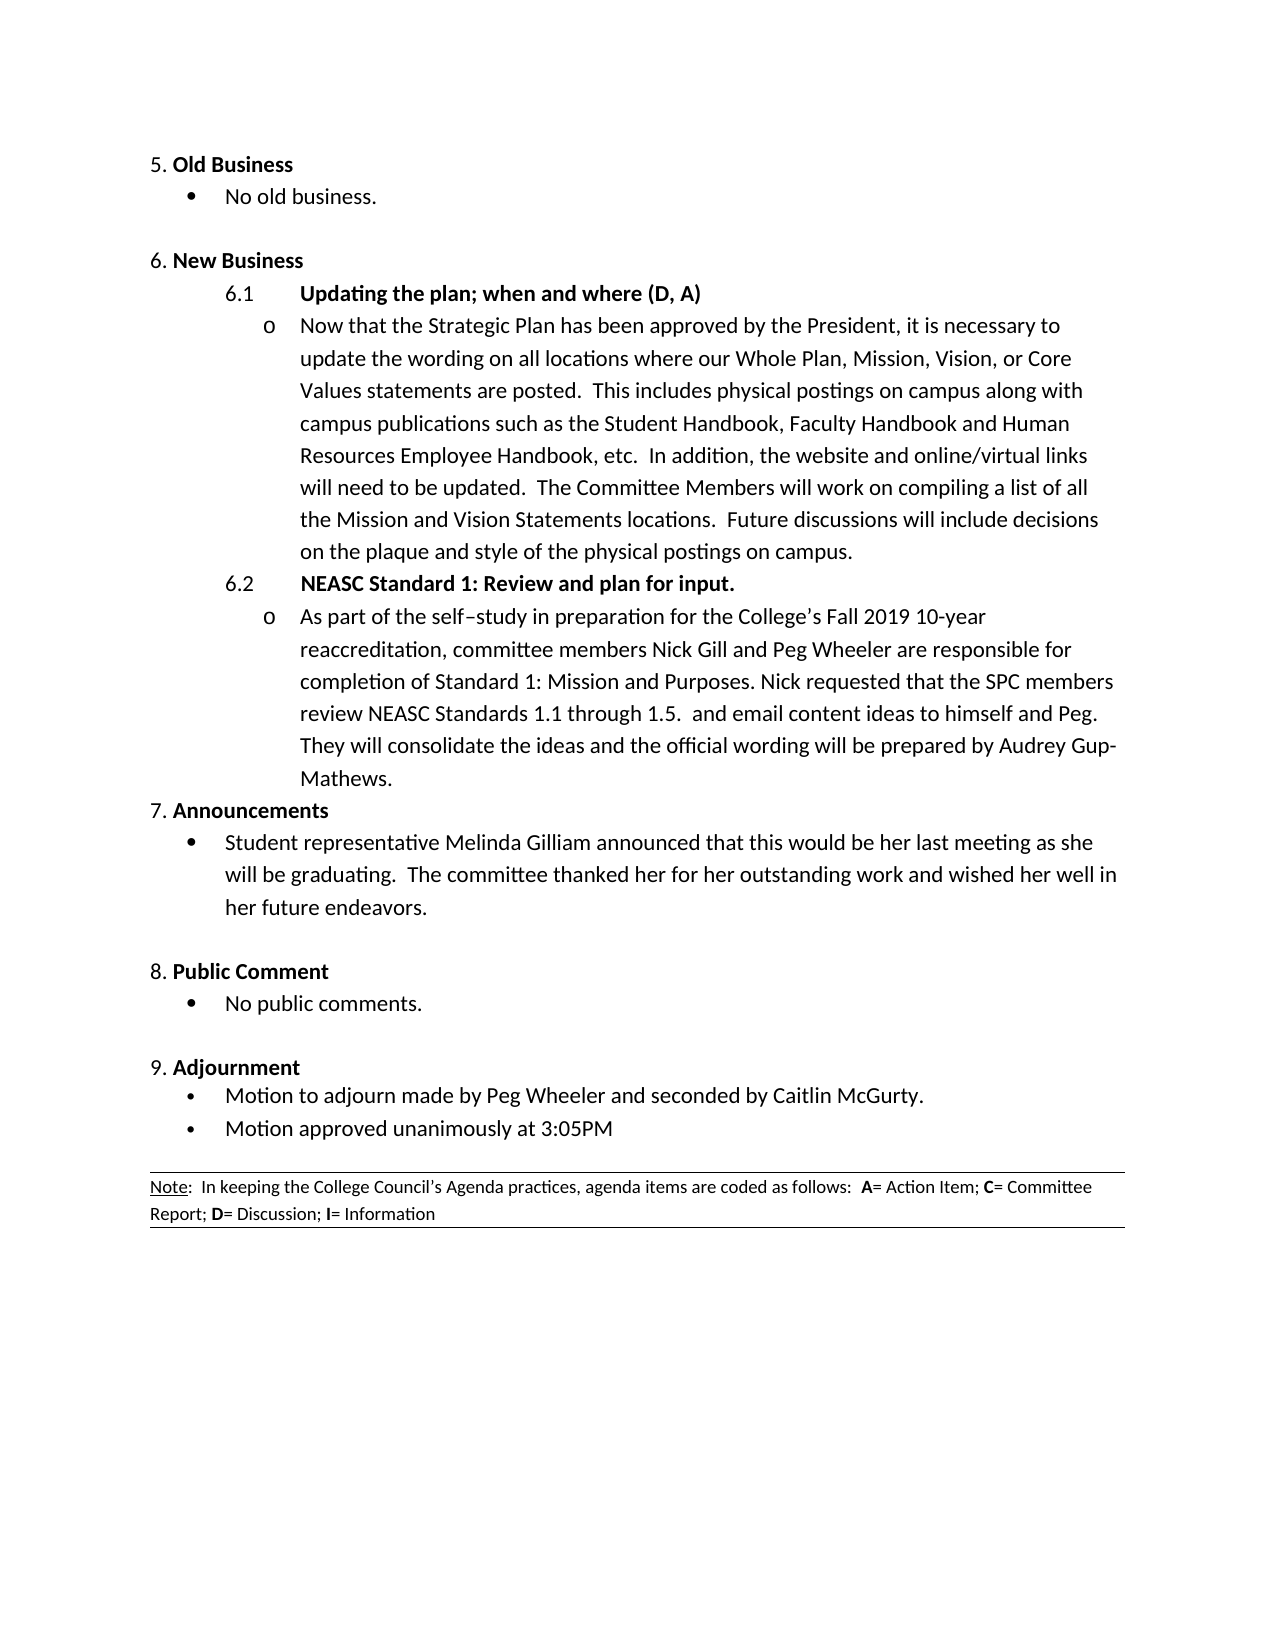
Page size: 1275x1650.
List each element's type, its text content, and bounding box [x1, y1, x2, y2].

list No public comments. [187, 989, 1125, 1017]
text 6.1 Updating the plan; when and where (D, A) [150, 279, 1125, 307]
list Motion to adjourn made by Peg Wheeler and seconded by Caitlin McGurty. [187, 1082, 1125, 1109]
text 6. New Business [150, 247, 1125, 274]
list Motion approved unanimously at 3:05PM [187, 1114, 1125, 1142]
list Now that the Strategic Plan has been approved by the President, it is necessary to update the wording on all locations where our Whole Plan, Mission, Vision, or Core Values statements are posted. This includes physical postings on campus along with campus publications such as the Student Handbook, Faculty Handbook and Human Resources Employee Handbook, etc. In addition, the website and online/virtual links will need to be updated. The Committee Members will work on compiling a list of all the Mission and Vision Statements locations. Future discussions will include decisions on the plaque and style of the physical postings on campus. [262, 311, 1125, 565]
text 9. Adjournment [150, 1053, 1125, 1082]
list No old business. [187, 182, 1125, 210]
list As part of the self–study in preparation for the College’s Fall 2019 10-year reaccreditation, committee members Nick Gill and Peg Wheeler are responsible for completion of Standard 1: Mission and Purposes. Nick requested that the SPC members review NEASC Standards 1.1 through 1.5. and email content ideas to himself and Peg. They will consolidate the ideas and the official wording will be prepared by Audrey Gup-Mathews. [262, 602, 1125, 792]
list 6.2 NEASC Standard 1: Review and plan for input. [225, 569, 1125, 598]
text 8. Public Comment [150, 957, 1125, 985]
text Note: In keeping the College Council’s Agenda practices, agenda items are coded as follows: A= Action Item; C= Committee Report; D= Discussion; I= Information [150, 1173, 1125, 1227]
text 5. Old Business [150, 150, 1125, 178]
list Student representative Melinda Gilliam announced that this would be her last meeting as she will be graduating. The committee thanked her for her outstanding work and wished her well in her future endeavors. [187, 828, 1125, 921]
text 7. Announcements [150, 796, 1125, 824]
